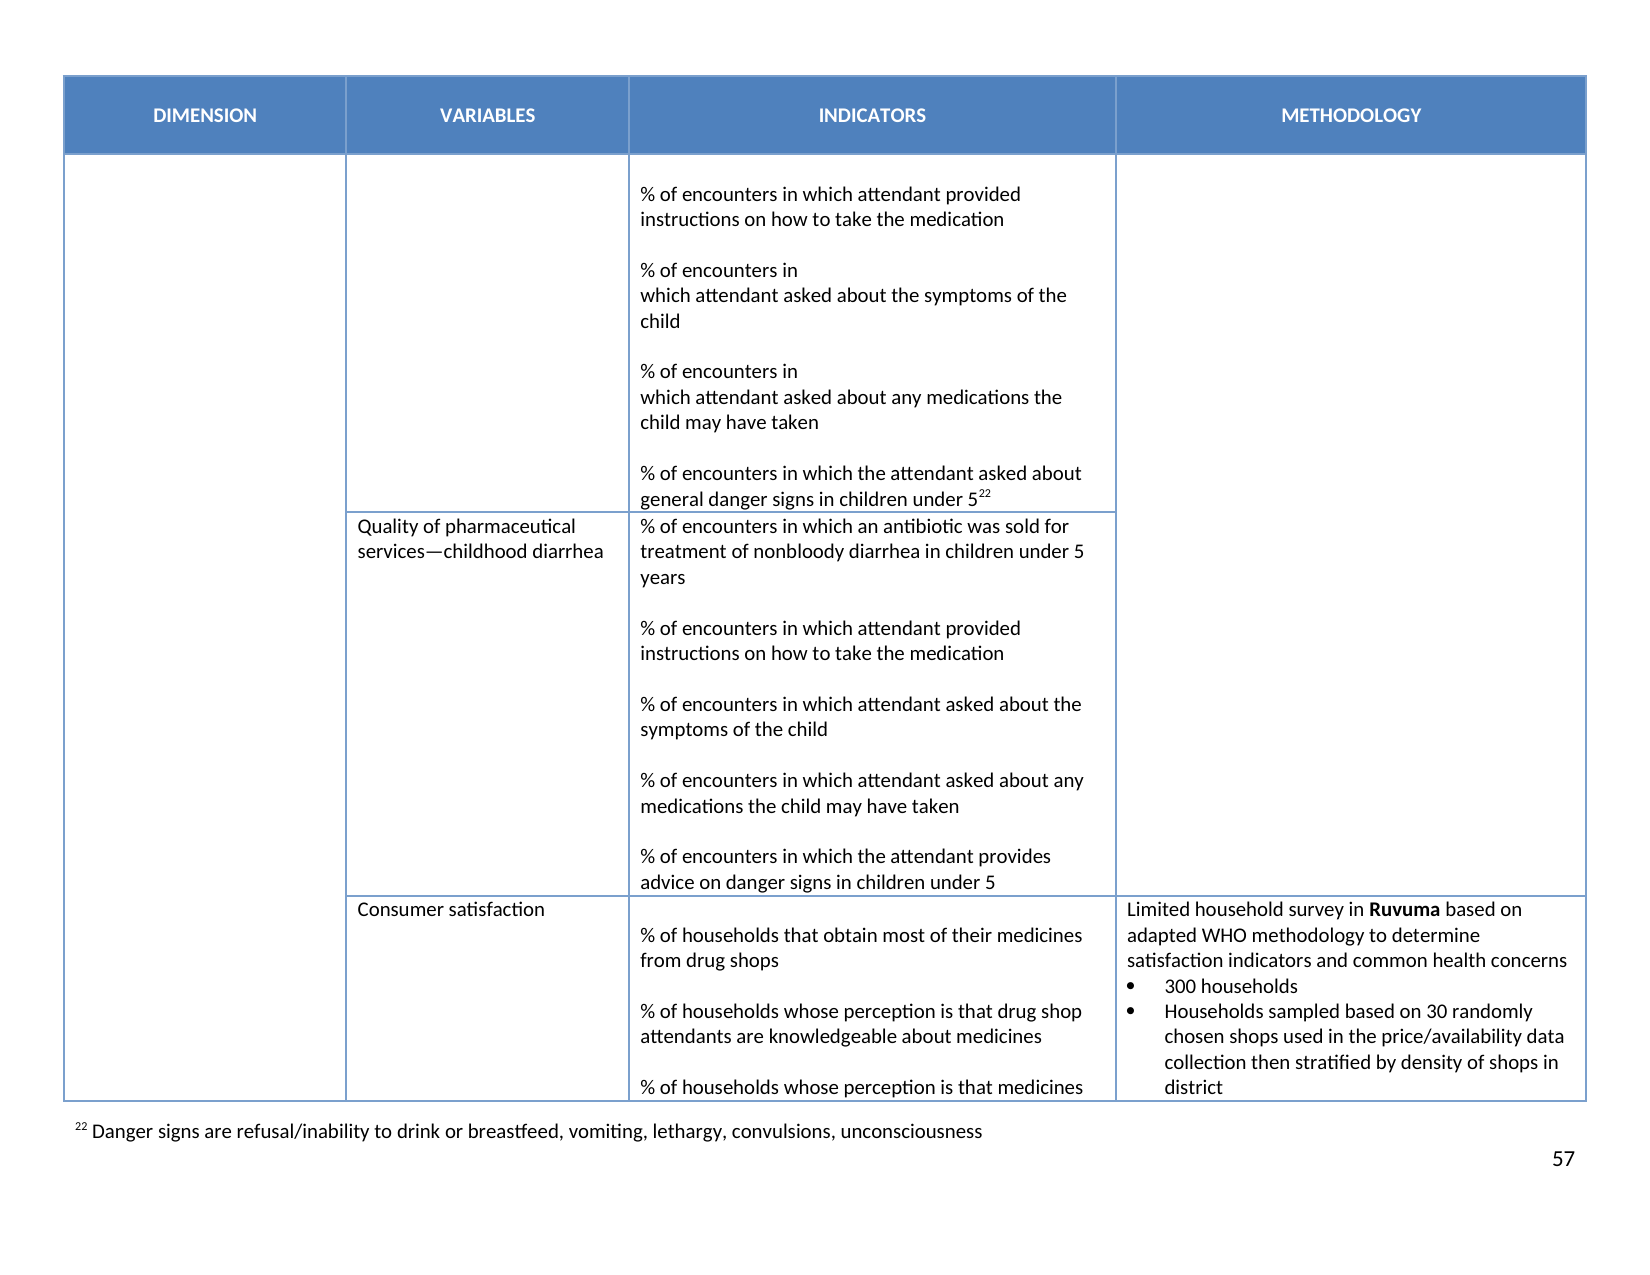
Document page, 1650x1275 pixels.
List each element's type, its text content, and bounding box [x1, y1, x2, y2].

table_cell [1117, 897, 1585, 1100]
table_cell Consumer satisfaction [347, 897, 628, 1100]
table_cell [1117, 155, 1585, 894]
table_header DIMENSION [65, 77, 345, 153]
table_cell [630, 155, 1115, 511]
table_cell Quality of pharmaceutical services—childhood diarrhea [347, 513, 628, 894]
table_cell % of encounters in which an antibiotic was sold for treatment of nonbloody diarrhea in children under 5 years % of encounters in which attendant provided instructions on how to take the medication % of encounters in which attendant asked about the symptoms of the child % of encounters in which attendant asked about any medications the child may have taken % of encounters in which the attendant provides advice on danger signs in children under 5 [630, 513, 1115, 894]
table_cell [630, 897, 1115, 1100]
table_header INDICATORS [630, 77, 1115, 153]
table_header METHODOLOGY [1117, 77, 1585, 153]
table_header VARIABLES [347, 77, 628, 153]
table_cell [347, 155, 628, 511]
